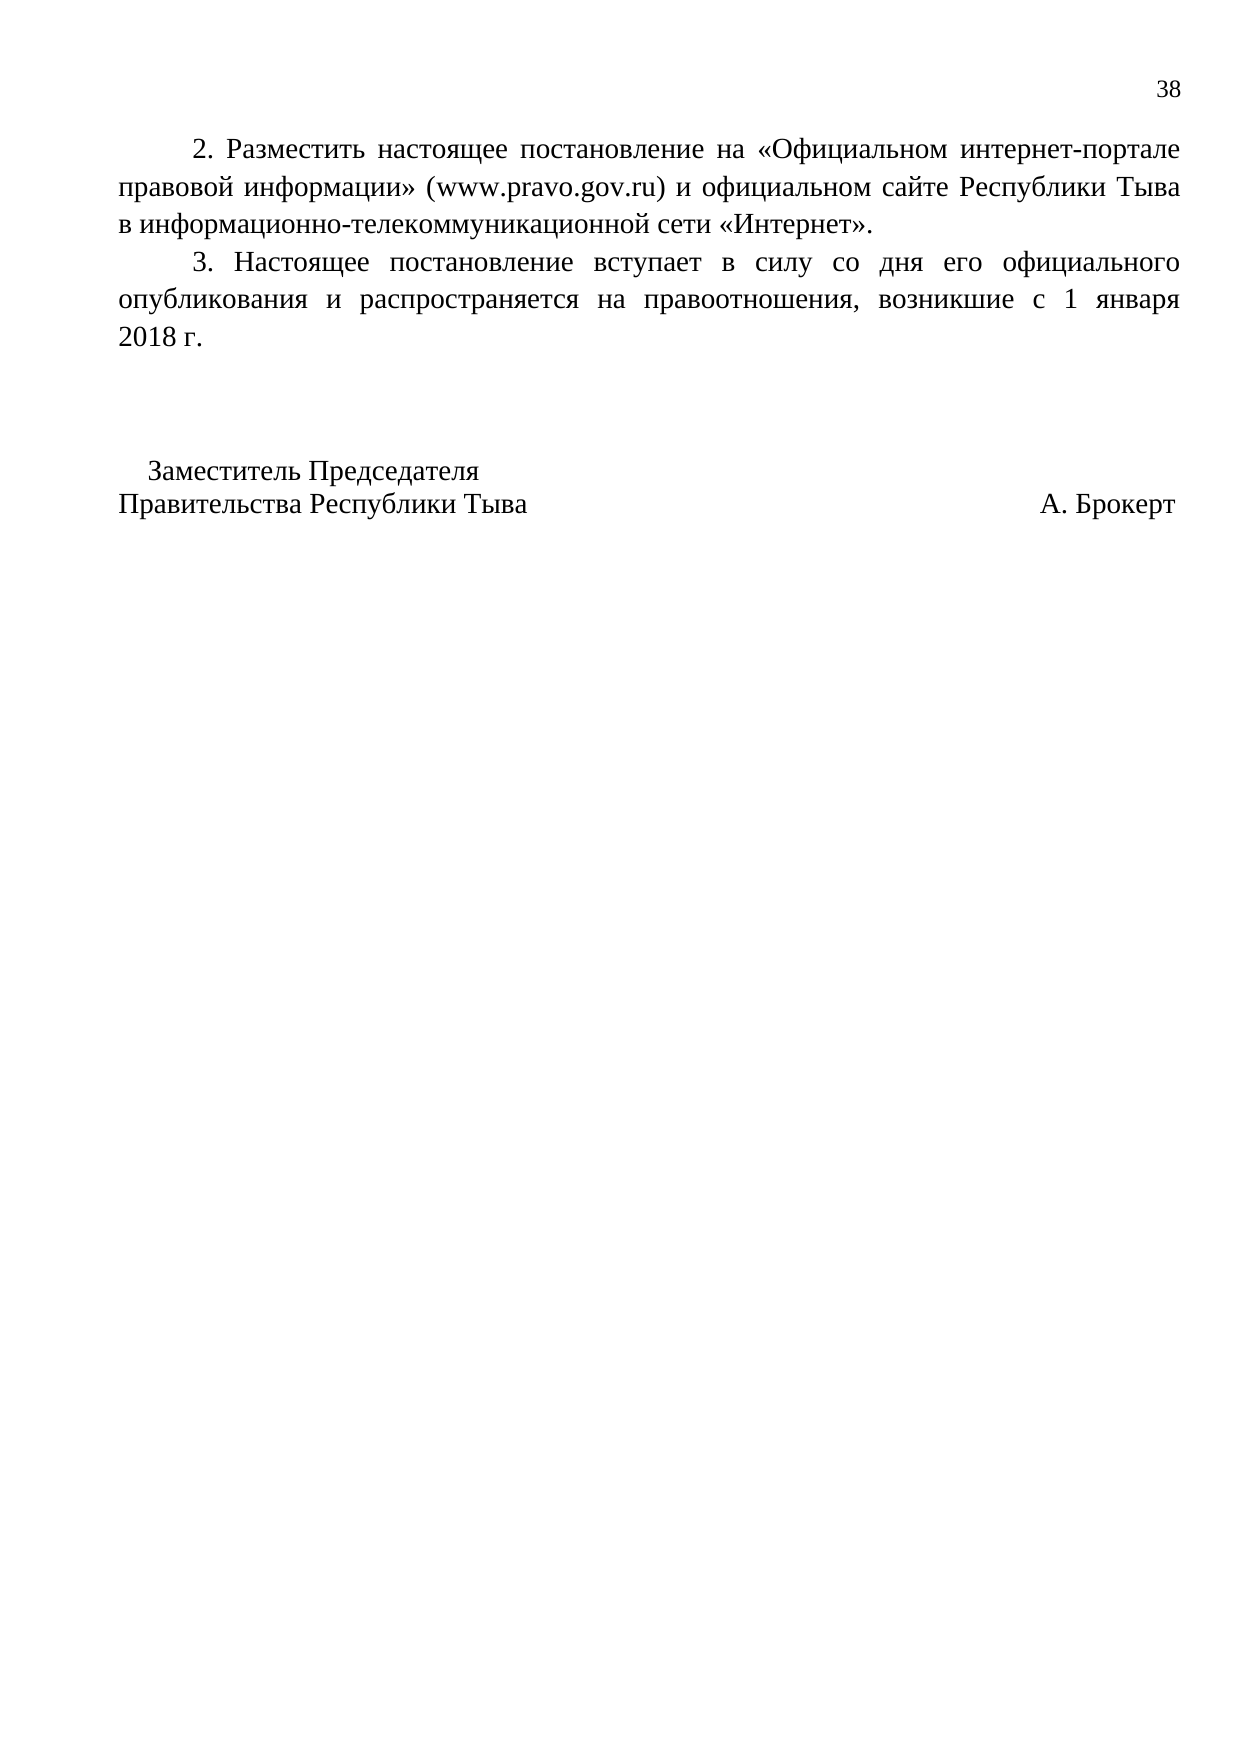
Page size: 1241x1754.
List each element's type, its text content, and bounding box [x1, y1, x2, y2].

text Правительства Республики Тыва А. Брокерт [118, 486, 1181, 520]
text 3. Настоящее постановление вступает в силу со дня его официального опубликования и распространяется на правоотношения, возникшие с 1 января 2018 г. [118, 240, 1181, 352]
text Заместитель Председателя [118, 453, 1181, 486]
text 2. Разместить настоящее постановление на «Официальном интернет-портале правовой информации» (www.pravo.gov.ru) и официальном сайте Республики Тыва в информационно-телекоммуникационной сети «Интернет». [118, 127, 1181, 240]
